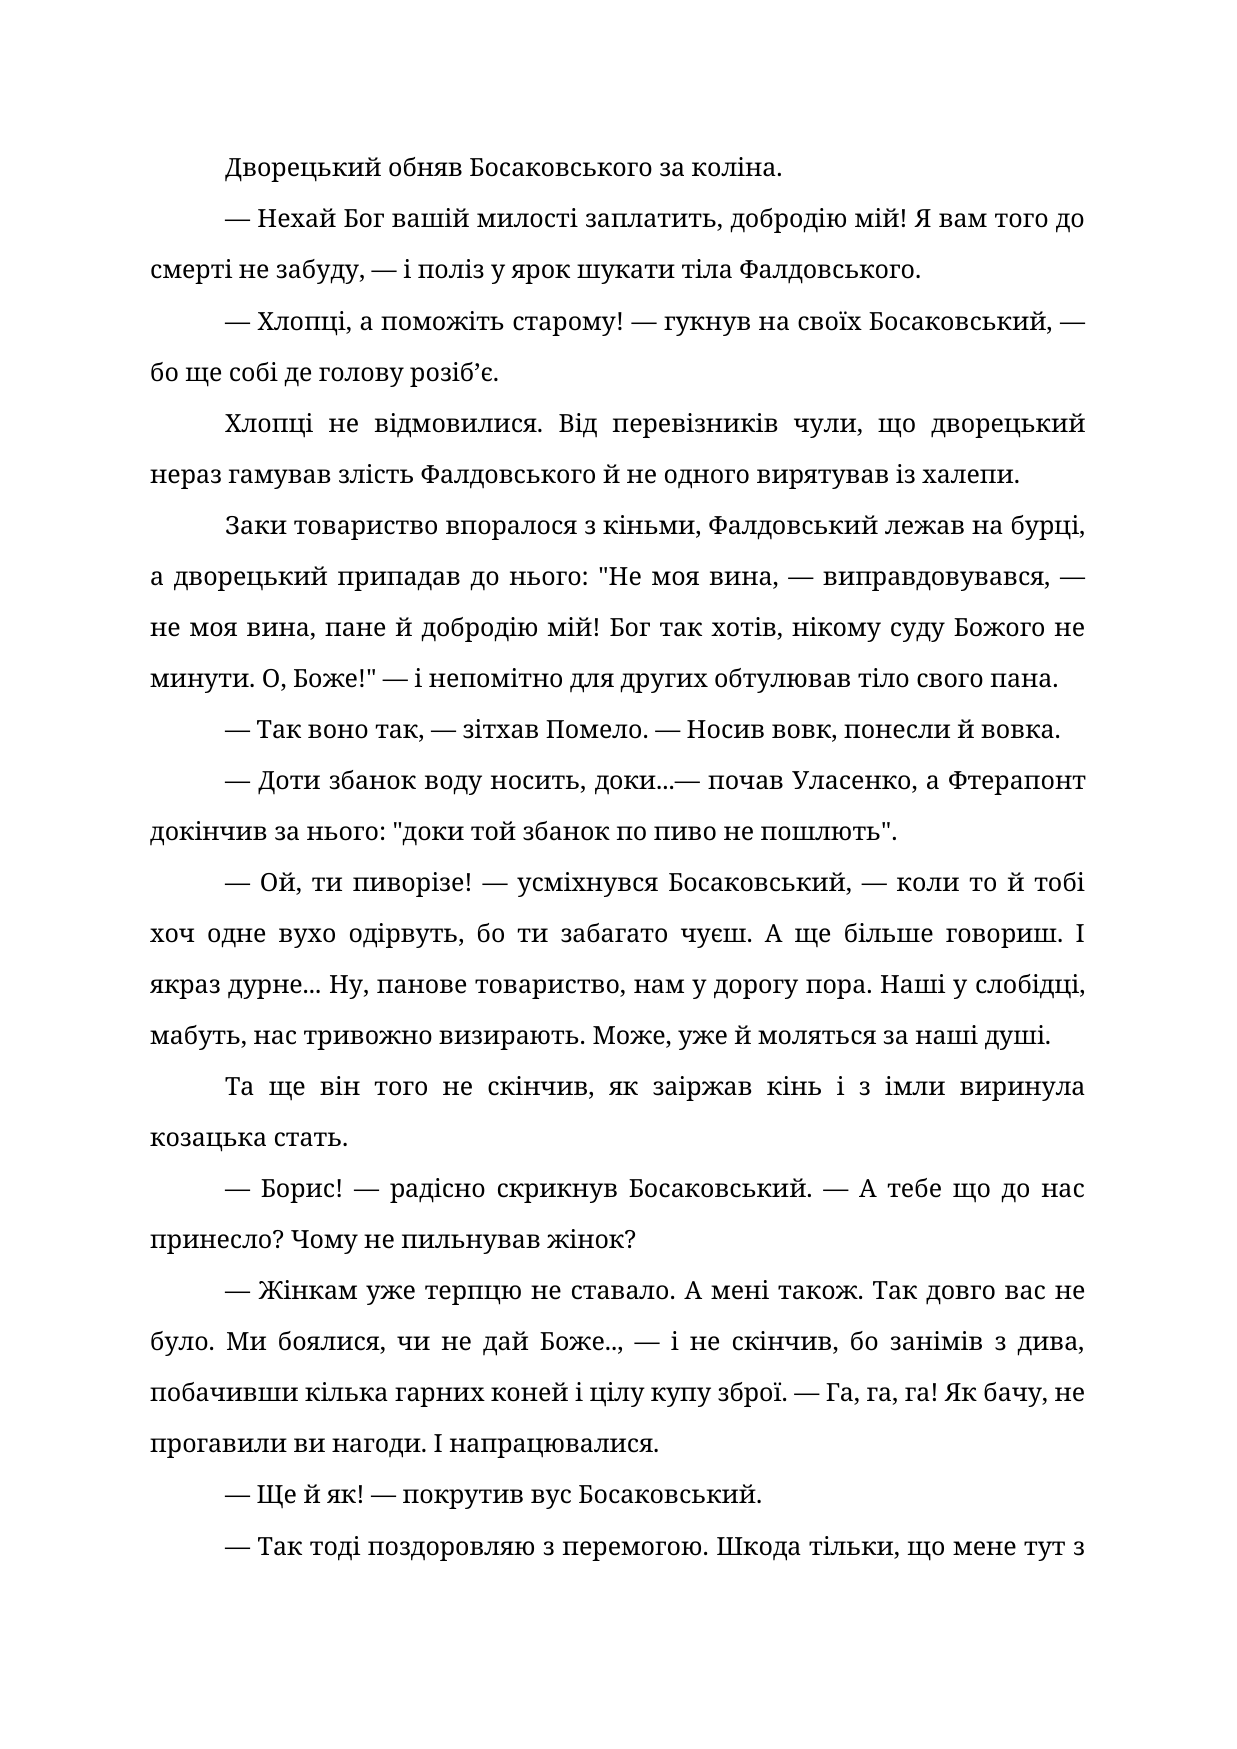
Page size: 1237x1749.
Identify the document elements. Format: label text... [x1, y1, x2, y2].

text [150, 1528, 1086, 1562]
text — Так воно так, — зітхав Помело. — Носив вовк, понесли й вовка. [150, 711, 1086, 746]
text — Ой, ти пиворізе! — усміхнувся Босаковський, — коли то й тобі хоч одне вухо одірвуть, бо ти забагато чуєш. А ще більше говориш. І якраз дурне... Ну, панове товариство, нам у дорогу пора. Наші у слобідці, мабуть, нас тривожно визирають. Може, уже й моляться за наші душі. [150, 864, 1086, 1052]
text — Ще й як! — покрутив вус Босаковський. [150, 1477, 1086, 1511]
text Хлопці не відмовилися. Від перевізників чули, що дворецький нераз гамував злість Фалдовського й не одного вирятував із халепи. [150, 405, 1086, 490]
text — Борис! — радісно скрикнув Босаковський. — А тебе що до нас принесло? Чому не пильнував жінок? [150, 1171, 1086, 1256]
text — Жінкам уже терпцю не ставало. А мені також. Так довго вас не було. Ми боялися, чи не дай Боже.., — і не скінчив, бо занімів з дива, побачивши кілька гарних коней і цілу купу зброї. — Га, га, га! Як бачу, не прогавили ви нагоди. І напрацювалися. [150, 1273, 1086, 1460]
text Дворецький обняв Босаковського за коліна. [150, 150, 1086, 184]
text — Нехай Бог вашій милості заплатить, добродію мій! Я вам того до смерті не забуду, — і поліз у ярок шукати тіла Фалдовського. [150, 201, 1086, 286]
text — Хлопці, а поможіть старому! — гукнув на своїх Босаковський, — бо ще собі де голову розіб’є. [150, 303, 1086, 388]
text Заки товариство впоралося з кіньми, Фалдовський лежав на бурці, а дворецький припадав до нього: "Не моя вина, — виправдовувався, — не моя вина, пане й добродію мій! Бог так хотів, нікому суду Божого не минути. О, Боже!" — і непомітно для других обтулював тіло свого пана. [150, 507, 1086, 694]
text — Доти збанок воду носить, доки...— почав Уласенко, а Фтерапонт докінчив за нього: "доки той збанок по пиво не пошлють". [150, 762, 1086, 848]
text Та ще він того не скінчив, як заіржав кінь і з імли виринула козацька стать. [150, 1069, 1086, 1154]
